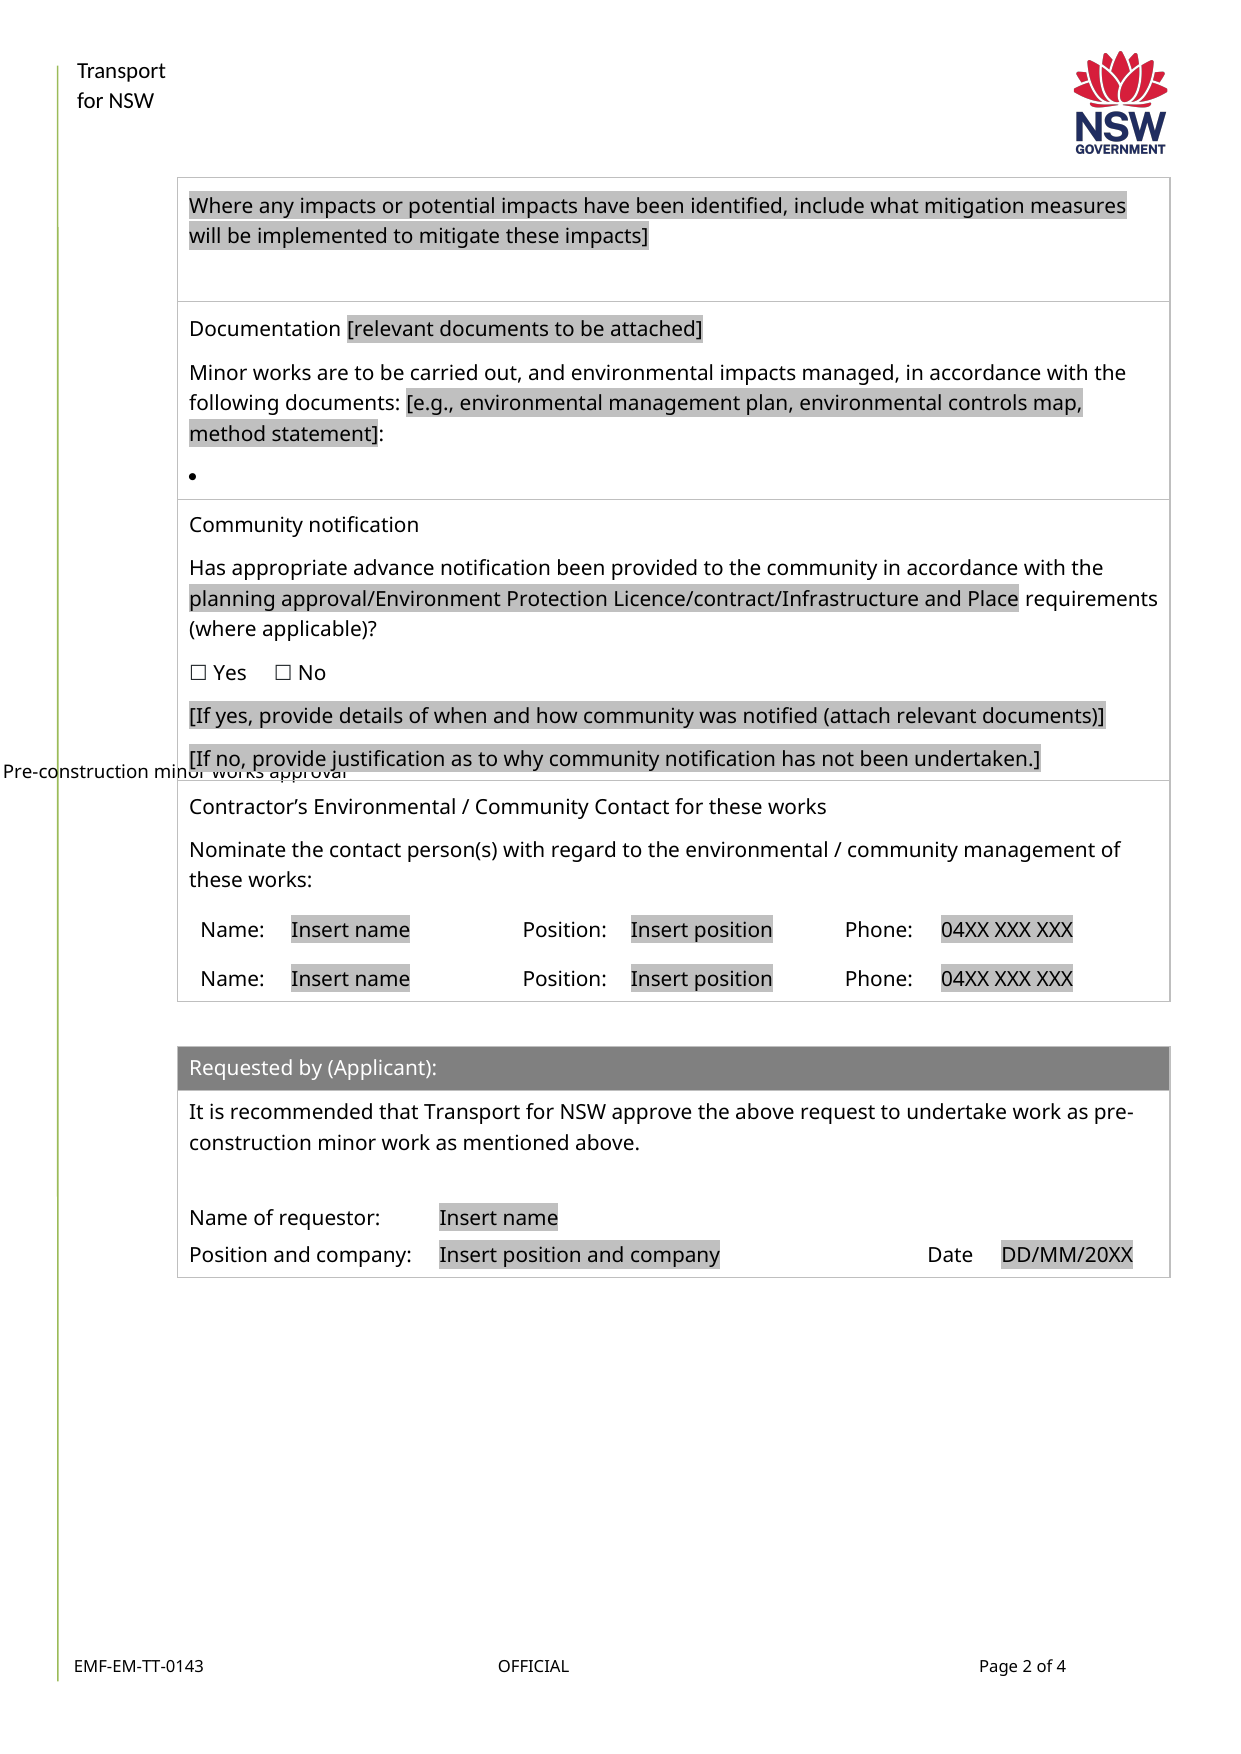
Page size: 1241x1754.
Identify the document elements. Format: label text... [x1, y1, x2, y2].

table_cell Contractor’s Environmental / Community Contact for these works Nominate the contact person(s) with regard to the environmental / community management of these works: [178, 781, 1169, 1001]
table_cell Insert name [429, 1197, 1169, 1239]
table_cell Date [916, 1240, 989, 1277]
table_cell Community notification Has appropriate advance notification been provided to the community in accordance with the planning approval/Environment Protection Licence/contract/Infrastructure and Place requirements (where applicable)? Yes No [If yes, provide details of when and how community was notified (attach relevant documents)] [If no, provide justification as to why community notification has not been undertaken.] [178, 500, 1169, 780]
table_cell Name of requestor: [178, 1197, 428, 1239]
table_cell Position and company: [178, 1240, 428, 1277]
picture [1073, 51, 1168, 154]
table_cell Documentation [relevant documents to be attached] Minor works are to be carried out, and environmental impacts managed, in accordance with the following documents: [e.g., environmental management plan, environmental controls map, method statement]: [178, 302, 1169, 499]
table_cell It is recommended that Transport for NSW approve the above request to undertake work as pre-construction minor work as mentioned above. [178, 1091, 1169, 1196]
table_header Requested by (Applicant): [178, 1047, 1169, 1090]
table_cell DD/MM/20XX [990, 1240, 1169, 1277]
table_cell Insert position and company [429, 1240, 915, 1277]
